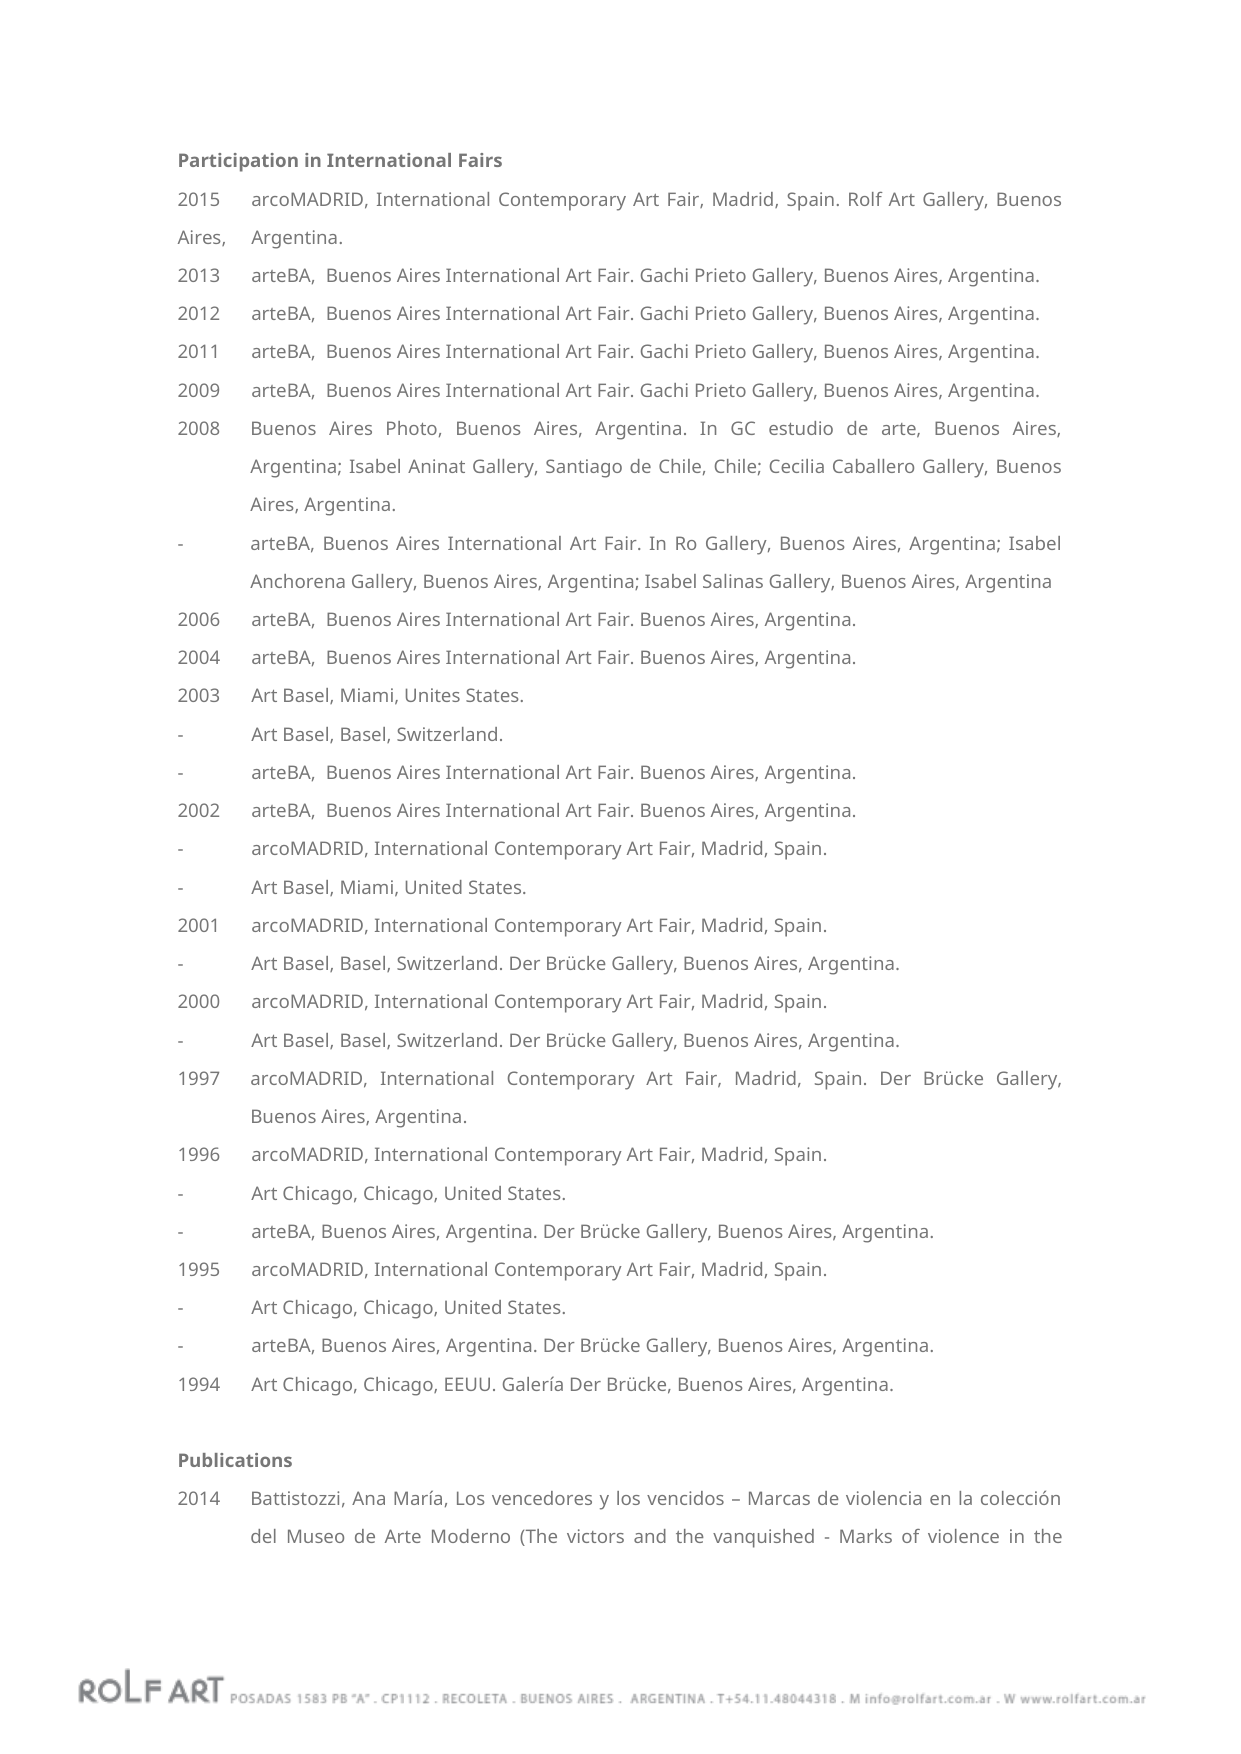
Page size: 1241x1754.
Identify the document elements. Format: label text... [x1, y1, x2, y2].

text - Art Basel, Miami, United States. [177, 874, 1063, 899]
text - Art Chicago, Chicago, United States. [177, 1180, 1063, 1205]
text 2013 arteBA, Buenos Aires International Art Fair. Gachi Prieto Gallery, Buenos Aires, Argentina. [177, 262, 1063, 288]
text 1995 arcoMADRID, International Contemporary Art Fair, Madrid, Spain. [177, 1256, 1063, 1282]
text - arcoMADRID, International Contemporary Art Fair, Madrid, Spain. [177, 836, 1063, 861]
text 1997 arcoMADRID, International Contemporary Art Fair, Madrid, Spain. Der Brücke Gallery, Buenos Aires, Argentina. [177, 1065, 1063, 1129]
text 2004 arteBA, Buenos Aires International Art Fair. Buenos Aires, Argentina. [177, 644, 1063, 670]
text 1996 arcoMADRID, International Contemporary Art Fair, Madrid, Spain. [177, 1142, 1063, 1167]
text - arteBA, Buenos Aires, Argentina. Der Brücke Gallery, Buenos Aires, Argentina. [177, 1218, 1063, 1243]
text - Art Basel, Basel, Switzerland. Der Brücke Gallery, Buenos Aires, Argentina. [177, 1027, 1063, 1052]
text Publications [177, 1447, 1063, 1473]
text Participation in International Fairs [177, 148, 1063, 173]
text - Art Basel, Basel, Switzerland. Der Brücke Gallery, Buenos Aires, Argentina. [177, 950, 1063, 976]
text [177, 1486, 1063, 1549]
text 2000 arcoMADRID, International Contemporary Art Fair, Madrid, Spain. [177, 989, 1063, 1014]
text - Art Chicago, Chicago, United States. [177, 1294, 1063, 1320]
text 2015 arcoMADRID, International Contemporary Art Fair, Madrid, Spain. Rolf Art Gallery, Buenos Aires, Argentina. [177, 186, 1063, 249]
text 2003 Art Basel, Miami, Unites States. [177, 683, 1063, 708]
text 2012 arteBA, Buenos Aires International Art Fair. Gachi Prieto Gallery, Buenos Aires, Argentina. [177, 301, 1063, 326]
text 2001 arcoMADRID, International Contemporary Art Fair, Madrid, Spain. [177, 912, 1063, 938]
text 2006 arteBA, Buenos Aires International Art Fair. Buenos Aires, Argentina. [177, 606, 1063, 632]
text 1994 Art Chicago, Chicago, EEUU. Galería Der Brücke, Buenos Aires, Argentina. [177, 1371, 1063, 1396]
text 2011 arteBA, Buenos Aires International Art Fair. Gachi Prieto Gallery, Buenos Aires, Argentina. [177, 339, 1063, 364]
text 2002 arteBA, Buenos Aires International Art Fair. Buenos Aires, Argentina. [177, 797, 1063, 823]
text 2009 arteBA, Buenos Aires International Art Fair. Gachi Prieto Gallery, Buenos Aires, Argentina. [177, 377, 1063, 402]
text 2008 Buenos Aires Photo, Buenos Aires, Argentina. In GC estudio de arte, Buenos Aires, Argentina; Isabel Aninat Gallery, Santiago de Chile, Chile; Cecilia Caballero Gallery, Buenos Aires, Argentina. [177, 415, 1063, 517]
text - Art Basel, Basel, Switzerland. [177, 721, 1063, 747]
text - arteBA, Buenos Aires International Art Fair. Buenos Aires, Argentina. [177, 759, 1063, 785]
text - arteBA, Buenos Aires, Argentina. Der Brücke Gallery, Buenos Aires, Argentina. [177, 1333, 1063, 1358]
text - arteBA, Buenos Aires International Art Fair. In Ro Gallery, Buenos Aires, Argentina; Isabel Anchorena Gallery, Buenos Aires, Argentina; Isabel Salinas Gallery, Buenos Aires, Argentina [177, 530, 1063, 594]
